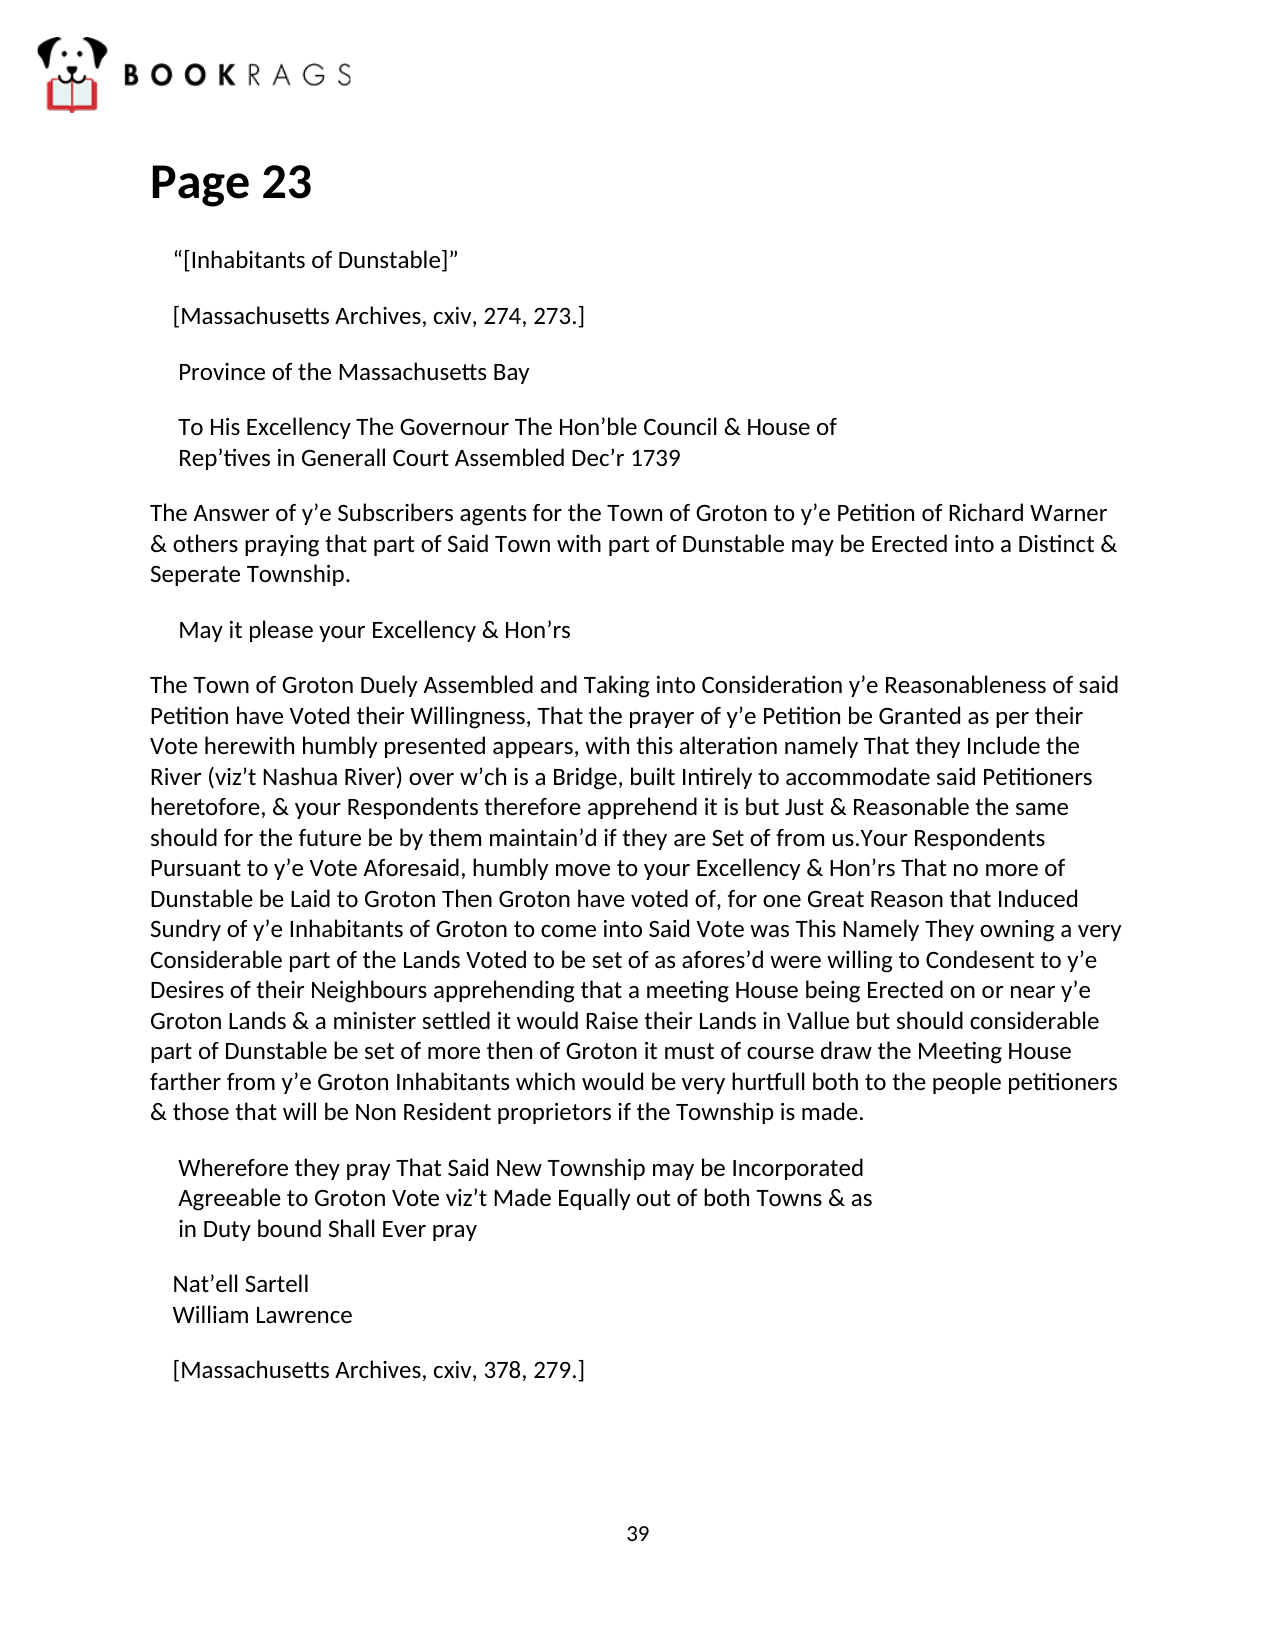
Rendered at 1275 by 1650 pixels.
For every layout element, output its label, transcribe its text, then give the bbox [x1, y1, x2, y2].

text May it please your Excellency & Hon’rs [150, 614, 1125, 644]
text Page 23 [150, 150, 1125, 211]
text Province of the Massachusetts Bay [150, 356, 1125, 386]
text [Massachusetts Archives, cxiv, 274, 273.] [150, 300, 1125, 331]
text The Answer of y’e Subscribers agents for the Town of Groton to y’e Petition of Richard Warner & others praying that part of Said Town with part of Dunstable may be Erected into a Distinct & Seperate Township. [150, 497, 1125, 589]
text Nat’ell Sartell William Lawrence [150, 1269, 1125, 1330]
text Wherefore they pray That Said New Township may be Incorporated Agreeable to Groton Vote viz’t Made Equally out of both Towns & as in Duty bound Shall Ever pray [150, 1152, 1125, 1244]
text “[Inhabitants of Dunstable]” [150, 244, 1125, 275]
picture [37, 37, 351, 113]
text The Town of Groton Duely Assembled and Taking into Consideration y’e Reasonableness of said Petition have Voted their Willingness, That the prayer of y’e Petition be Granted as per their Vote herewith humbly presented appears, with this alteration namely That they Include the River (viz’t Nashua River) over w’ch is a Bridge, built Intirely to accommodate said Petitioners heretofore, & your Respondents therefore apprehend it is but Just & Reasonable the same should for the future be by them maintain’d if they are Set of from us.Your Respondents Pursuant to y’e Vote Aforesaid, humbly move to your Excellency & Hon’rs That no more of Dunstable be Laid to Groton Then Groton have voted of, for one Great Reason that Induced Sundry of y’e Inhabitants of Groton to come into Said Vote was This Namely They owning a very Considerable part of the Lands Voted to be set of as afores’d were willing to Condesent to y’e Desires of their Neighbours apprehending that a meeting House being Erected on or near y’e Groton Lands & a minister settled it would Raise their Lands in Vallue but should considerable part of Dunstable be set of more then of Groton it must of course draw the Meeting House farther from y’e Groton Inhabitants which would be very hurtfull both to the people petitioners & those that will be Non Resident proprietors if the Township is made. [150, 669, 1125, 1127]
text To His Excellency The Governour The Hon’ble Council & House of Rep’tives in Generall Court Assembled Dec’r 1739 [150, 411, 1125, 472]
text [Massachusetts Archives, cxiv, 378, 279.] [150, 1355, 1125, 1385]
